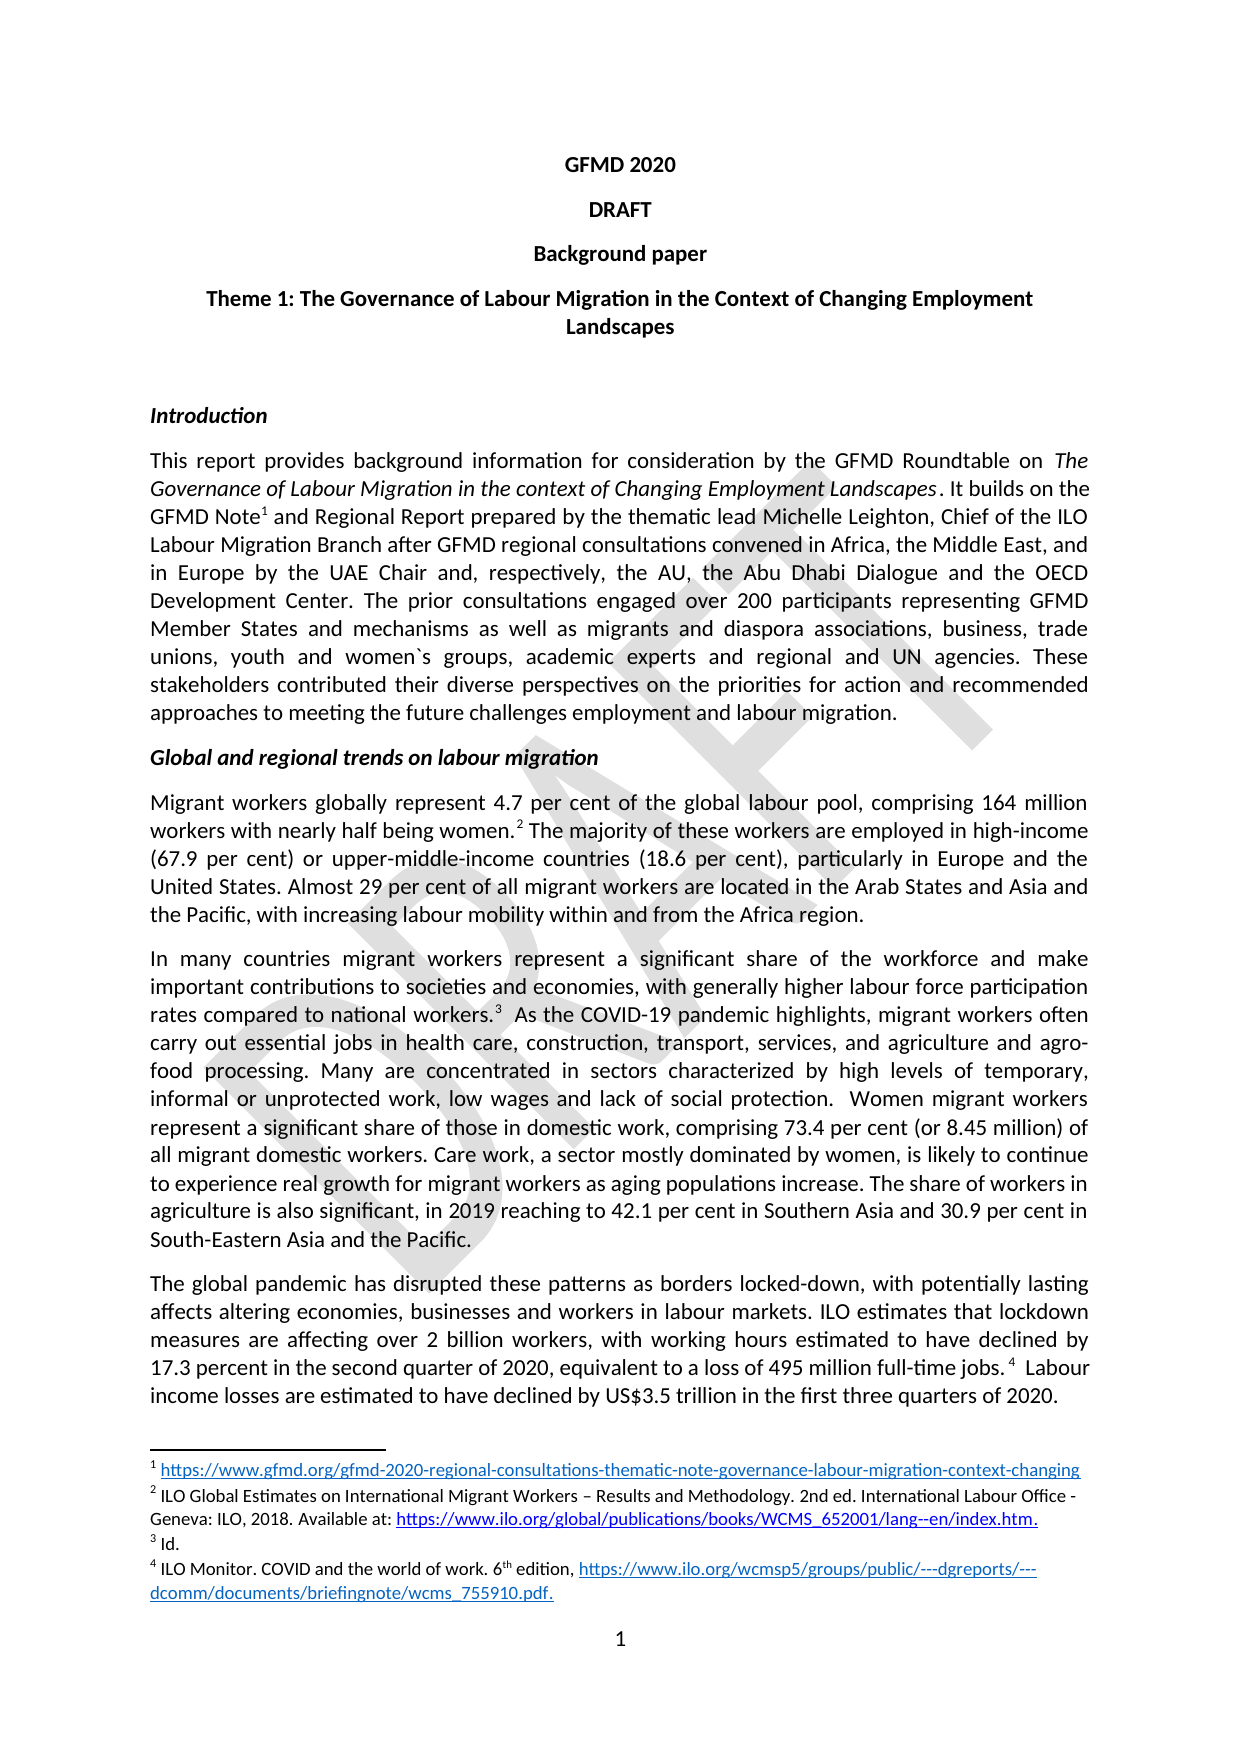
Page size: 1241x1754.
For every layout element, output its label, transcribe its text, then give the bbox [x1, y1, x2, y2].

text This report provides background information for consideration by the GFMD Roundtable on The Governance of Labour Migration in the context of Changing Employment Landscapes. It builds on the GFMD Note and Regional Report prepared by the thematic lead Michelle Leighton, Chief of the ILO Labour Migration Branch after GFMD regional consultations convened in Africa, the Middle East, and in Europe by the UAE Chair and, respectively, the AU, the Abu Dhabi Dialogue and the OECD Development Center. The prior consultations engaged over 200 participants representing GFMD Member States and mechanisms as well as migrants and diaspora associations, business, trade unions, youth and women`s groups, academic experts and regional and UN agencies. These stakeholders contributed their diverse perspectives on the priorities for action and recommended approaches to meeting the future challenges employment and labour migration. [150, 446, 1090, 726]
text DRAFT [150, 195, 1090, 223]
text Migrant workers globally represent 4.7 per cent of the global labour pool, comprising 164 million workers with nearly half being women. The majority of these workers are employed in high-income (67.9 per cent) or upper-middle-income countries (18.6 per cent), particularly in Europe and the United States. Almost 29 per cent of all migrant workers are located in the Arab States and Asia and the Pacific, with increasing labour mobility within and from the Africa region. [150, 788, 1090, 928]
text In many countries migrant workers represent a significant share of the workforce and make important contributions to societies and economies, with generally higher labour force participation rates compared to national workers. As the COVID-19 pandemic highlights, migrant workers often carry out essential jobs in health care, construction, transport, services, and agriculture and agro-food processing. Many are concentrated in sectors characterized by high levels of temporary, informal or unprotected work, low wages and lack of social protection. Women migrant workers represent a significant share of those in domestic work, comprising 73.4 per cent (or 8.45 million) of all migrant domestic workers. Care work, a sector mostly dominated by women, is likely to continue to experience real growth for migrant workers as aging populations increase. The share of workers in agriculture is also significant, in 2019 reaching to 42.1 per cent in Southern Asia and 30.9 per cent in South-Eastern Asia and the Pacific. [150, 944, 1090, 1253]
text Background paper [150, 239, 1090, 267]
text The global pandemic has disrupted these patterns as borders locked-down, with potentially lasting affects altering economies, businesses and workers in labour markets. ILO estimates that lockdown measures are affecting over 2 billion workers, with working hours estimated to have declined by 17.3 percent in the second quarter of 2020, equivalent to a loss of 495 million full-time jobs. Labour income losses are estimated to have declined by US$3.5 trillion in the first three quarters of 2020. [150, 1269, 1090, 1409]
text Introduction [150, 401, 1090, 429]
text Theme 1: The Governance of Labour Migration in the Context of Changing Employment Landscapes [150, 284, 1090, 340]
text GFMD 2020 [150, 150, 1090, 178]
text Global and regional trends on labour migration [150, 743, 1090, 771]
